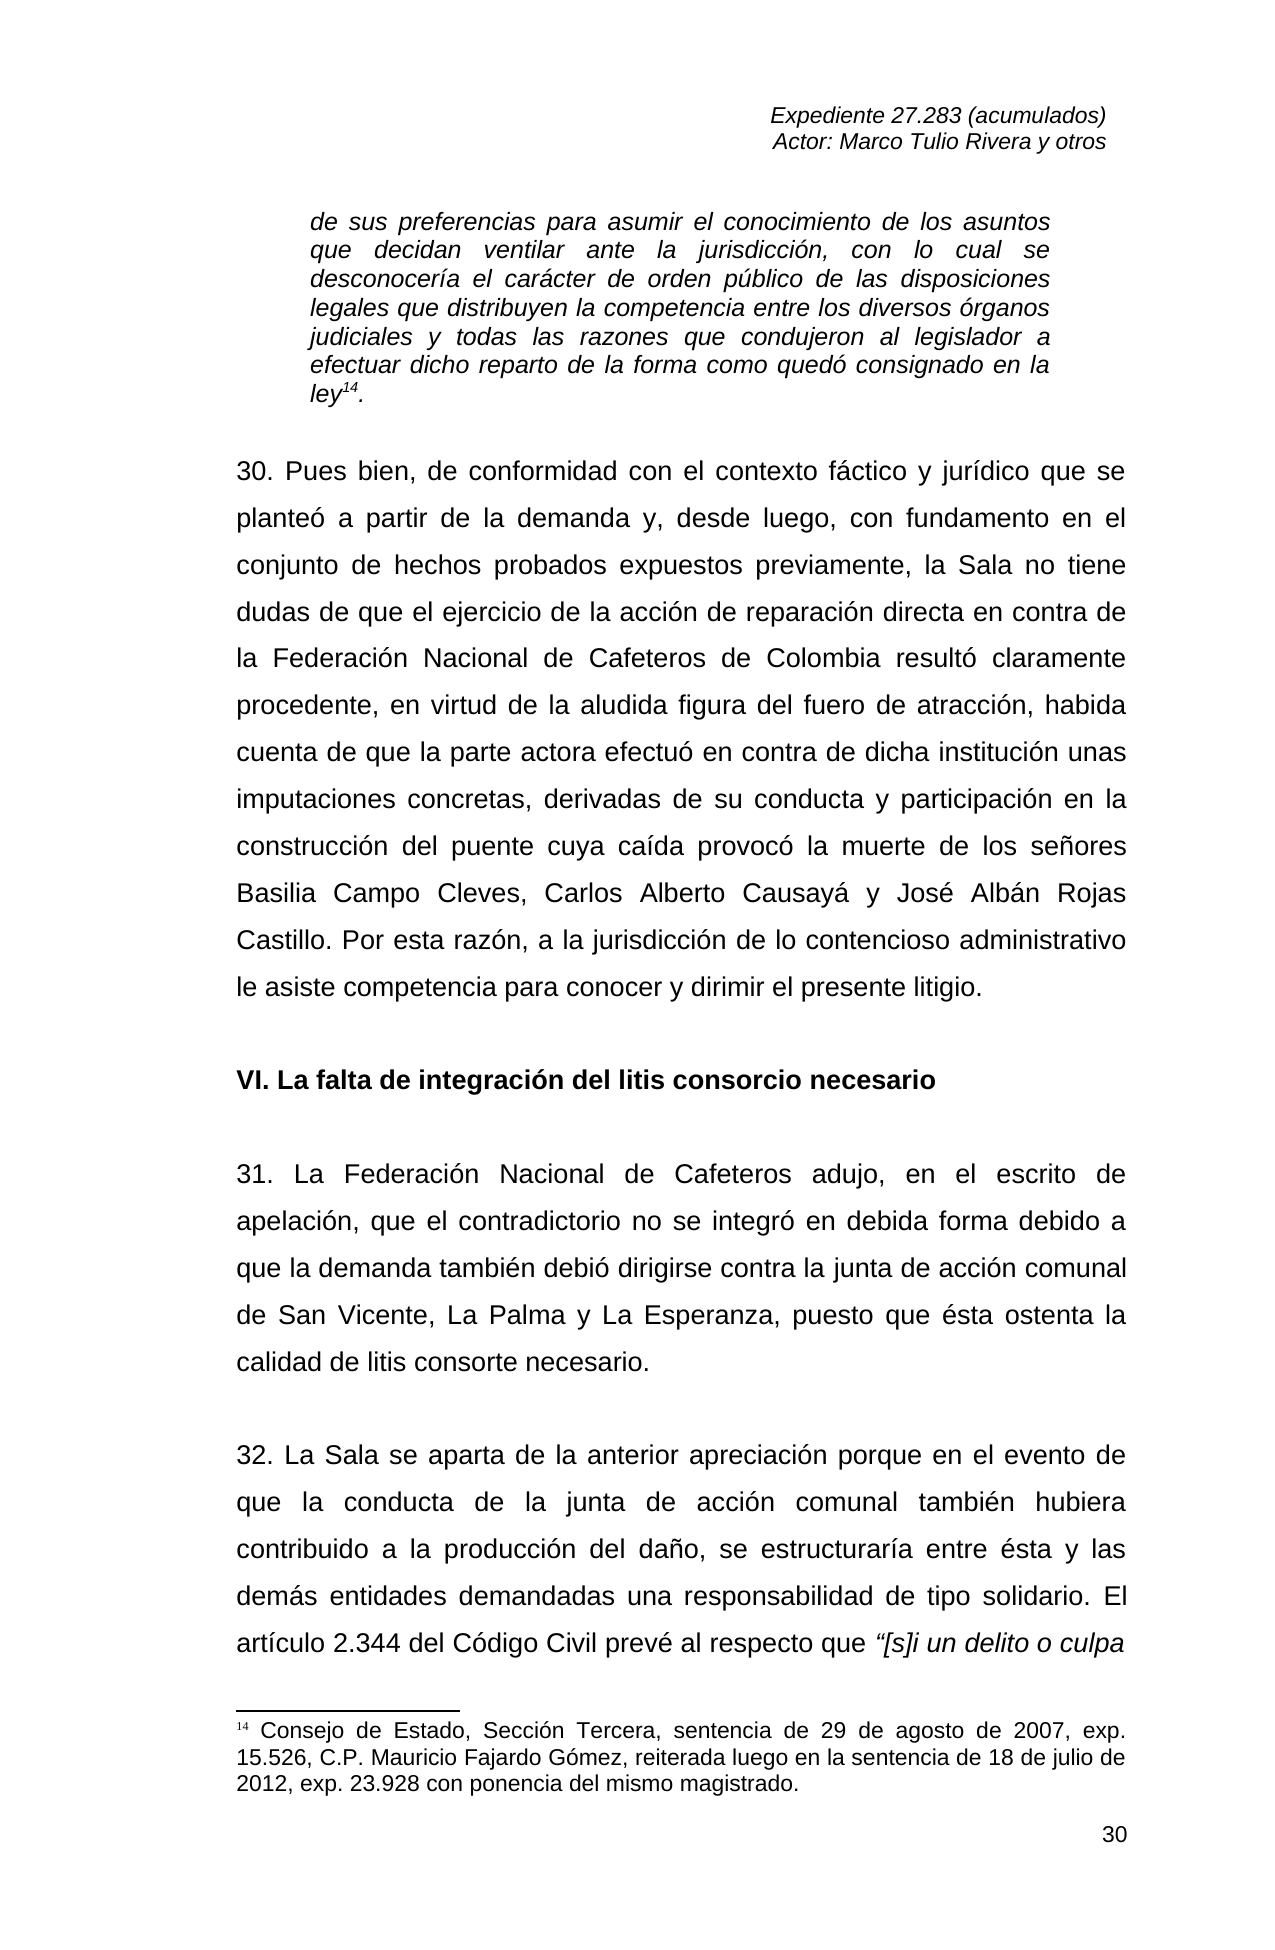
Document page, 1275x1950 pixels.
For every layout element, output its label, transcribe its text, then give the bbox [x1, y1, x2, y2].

list 31. La Federación Nacional de Cafeteros adujo, en el escrito de apelación, que el contradictorio no se integró en debida forma debido a que la demanda también debió dirigirse contra la junta de acción comunal de San Vicente, La Palma y La Esperanza, puesto que ésta ostenta la calidad de litis consorte necesario. [236, 1158, 1127, 1377]
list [236, 1439, 1127, 1658]
list VI. La falta de integración del litis consorcio necesario [236, 1064, 1127, 1096]
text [310, 207, 1054, 408]
text 30. Pues bien, de conformidad con el contexto fáctico y jurídico que se planteó a partir de la demanda y, desde luego, con fundamento en el conjunto de hechos probados expuestos previamente, la Sala no tiene dudas de que el ejercicio de la acción de reparación directa en contra de la Federación Nacional de Cafeteros de Colombia resultó claramente procedente, en virtud de la aludida figura del fuero de atracción, habida cuenta de que la parte actora efectuó en contra de dicha institución unas imputaciones concretas, derivadas de su conducta y participación en la construcción del puente cuya caída provocó la muerte de los señores Basilia Campo Cleves, Carlos Alberto Causayá y José Albán Rojas Castillo. Por esta razón, a la jurisdicción de lo contencioso administrativo le asiste competencia para conocer y dirimir el presente litigio. [236, 455, 1127, 1002]
